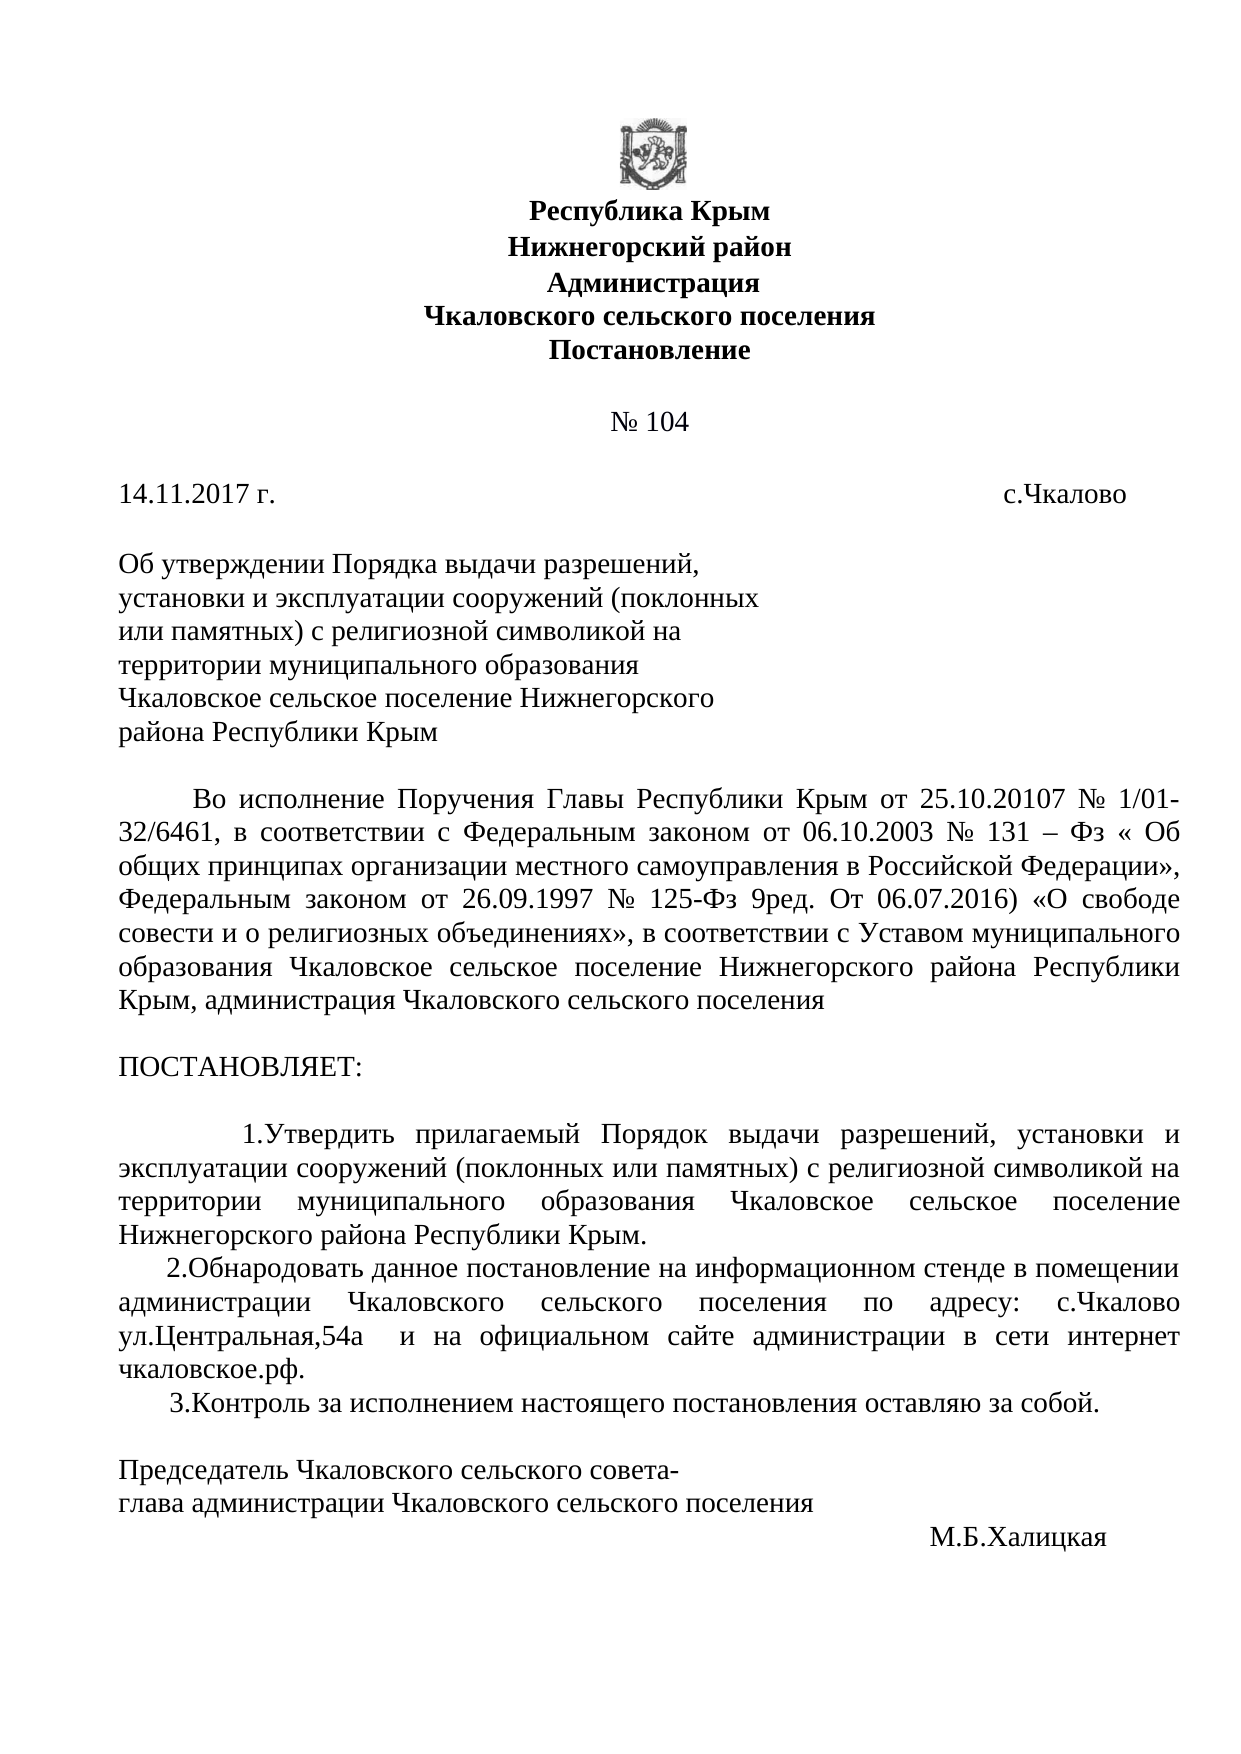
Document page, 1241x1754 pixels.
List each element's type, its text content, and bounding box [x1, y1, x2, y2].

text 14.11.2017 г. с.Чкалово [118, 477, 1181, 510]
text Председатель Чкаловского сельского совета- [118, 1452, 1181, 1485]
text 2.Обнародовать данное постановление на информационном стенде в помещении администрации Чкаловского сельского поселения по адресу: с.Чкалово ул.Центральная,54а и на официальном сайте администрации в сети интернет чкаловское.рф. [118, 1251, 1181, 1385]
text № 104 [118, 404, 1181, 438]
text М.Б.Халицкая [118, 1519, 1181, 1552]
text или памятных) с религиозной символикой на [118, 613, 1181, 647]
text Чкаловское сельское поселение Нижнегорского [118, 680, 1181, 714]
text района Республики Крым [118, 714, 1181, 747]
text Об утверждении Порядка выдачи разрешений, [118, 546, 1181, 580]
text Нижнегорский район [118, 229, 1181, 262]
text установки и эксплуатации сооружений (поклонных [118, 580, 1181, 613]
list Администрация [118, 265, 1181, 298]
text территории муниципального образования [118, 647, 1181, 680]
text ПОСТАНОВЛЯЕТ: [118, 1049, 1181, 1083]
picture [619, 118, 687, 190]
text Во исполнение Поручения Главы Республики Крым от 25.10.20107 № 1/01-32/6461, в соответствии с Федеральным законом от 06.10.2003 № 131 – Фз « Об общих принципах организации местного самоуправления в Российской Федерации», Федеральным законом от 26.09.1997 № 125-Фз 9ред. От 06.07.2016) «О свободе совести и о религиозных объединениях», в соответствии с Уставом муниципального образования Чкаловское сельское поселение Нижнегорского района Республики Крым, администрация Чкаловского сельского поселения [118, 781, 1181, 1016]
text Республика Крым [118, 193, 1181, 226]
text Постановление [118, 332, 1181, 366]
text 1.Утвердить прилагаемый Порядок выдачи разрешений, установки и эксплуатации сооружений (поклонных или памятных) с религиозной символикой на территории муниципального образования Чкаловское сельское поселение Нижнегорского района Республики Крым. [118, 1116, 1181, 1251]
list Чкаловского сельского поселения [118, 298, 1181, 332]
text 3.Контроль за исполнением настоящего постановления оставляю за собой. [118, 1385, 1181, 1418]
text глава администрации Чкаловского сельского поселения [118, 1485, 1181, 1519]
